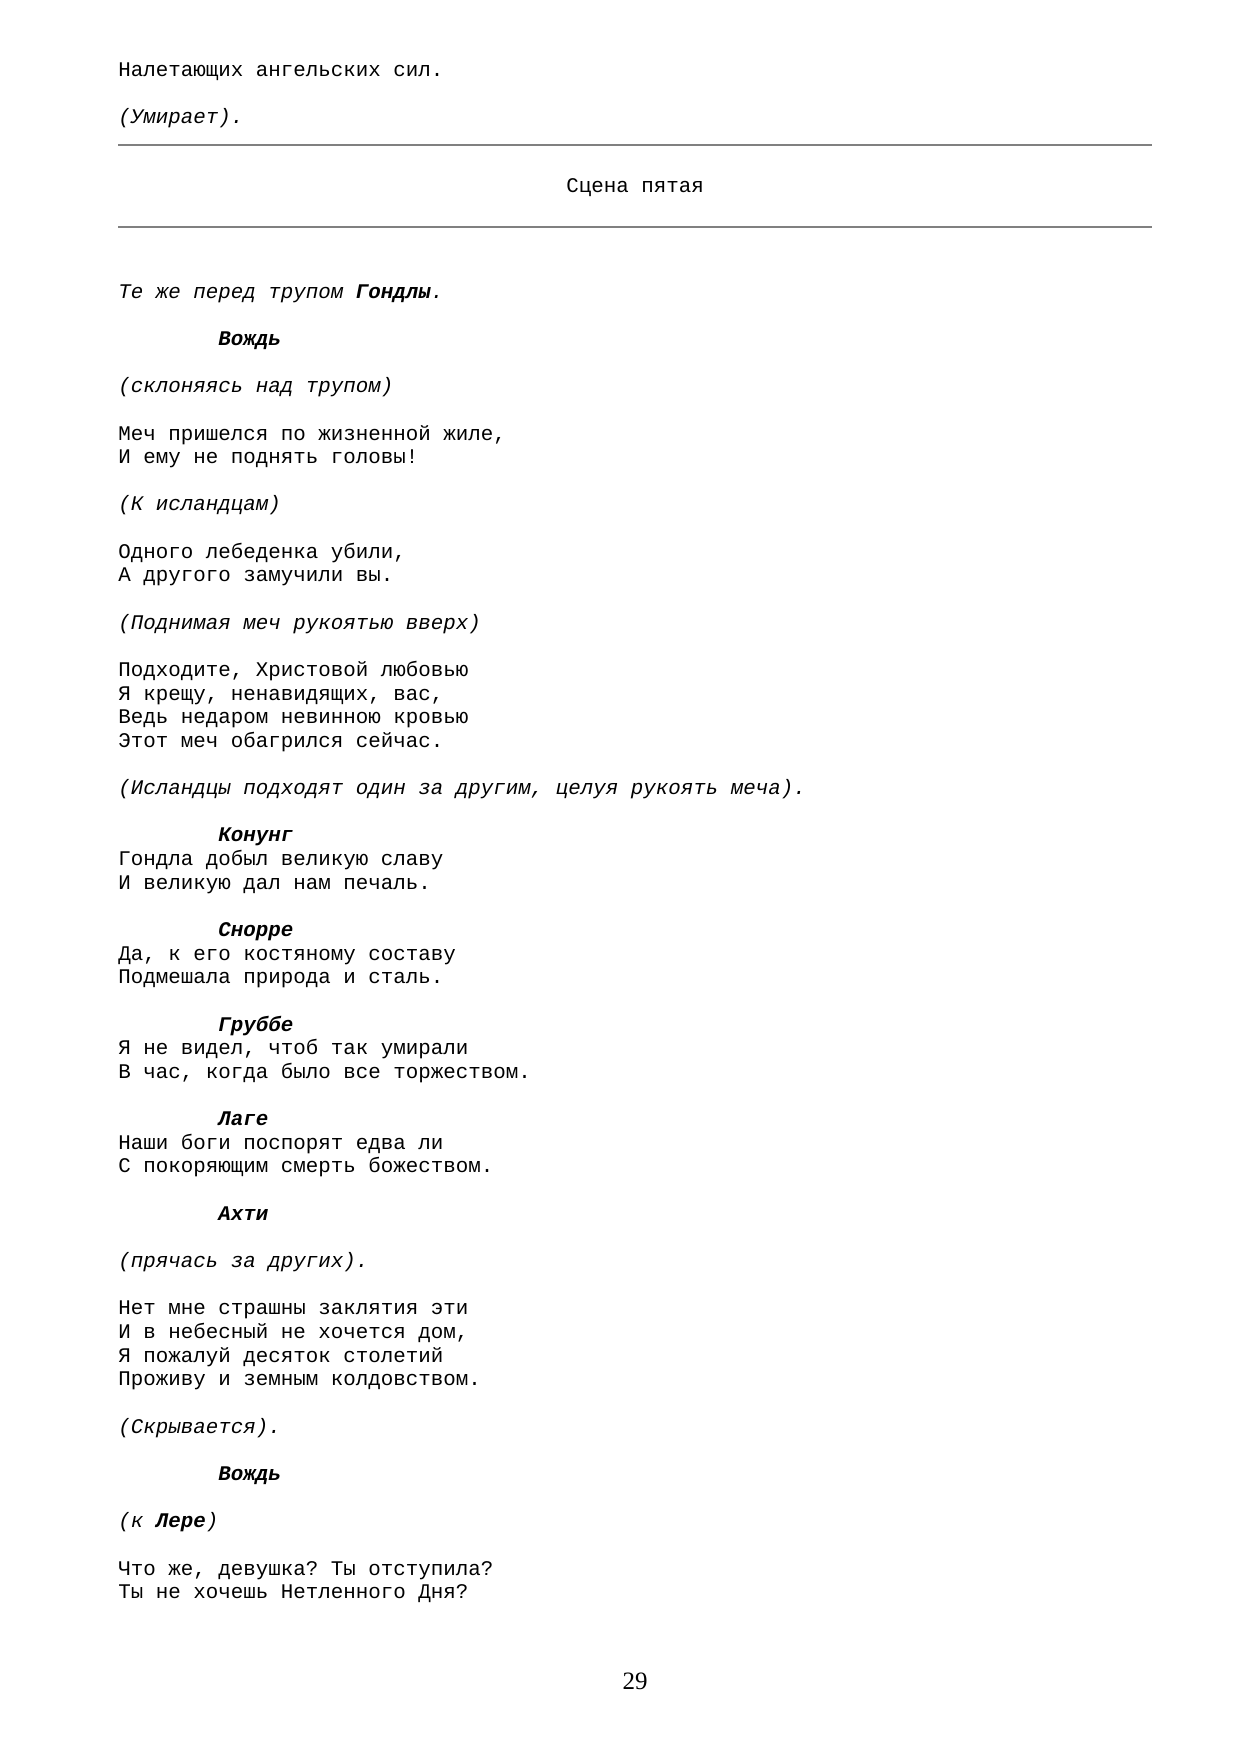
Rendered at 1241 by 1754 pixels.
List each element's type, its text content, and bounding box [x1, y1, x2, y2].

text И великую дал нам печаль. [118, 872, 1152, 895]
text Снорре [118, 919, 1152, 943]
text Подходите, Христовой любовью [118, 659, 1152, 683]
text Нет мне страшны заклятия эти [118, 1297, 1152, 1321]
text В час, когда было все торжеством. [118, 1061, 1152, 1084]
text Те же перед трупом Гондлы. [118, 281, 1152, 304]
text И ему не поднять головы! [118, 446, 1152, 470]
text Подмешала природа и сталь. [118, 966, 1152, 990]
text (Исландцы подходят один за другим, целуя рукоять меча). [118, 777, 1152, 801]
text Вождь [118, 328, 1152, 352]
text Ахти [118, 1203, 1152, 1226]
text С покоряющим смерть божеством. [118, 1156, 1152, 1179]
text Я пожалуй десяток столетий [118, 1345, 1152, 1368]
text Проживу и земным колдовством. [118, 1368, 1152, 1392]
text А другого замучили вы. [118, 564, 1152, 588]
text (К исландцам) [118, 493, 1152, 517]
text (Умирает). [118, 106, 1152, 130]
text Гондла добыл великую славу [118, 848, 1152, 872]
text (склоняясь над трупом) [118, 375, 1152, 399]
text Я не видел, чтоб так умирали [118, 1037, 1152, 1061]
text Вождь [118, 1463, 1152, 1487]
text Одного лебеденка убили, [118, 541, 1152, 564]
text И в небесный не хочется дом, [118, 1321, 1152, 1345]
text Сцена пятая [118, 175, 1152, 199]
text (к Лере) [118, 1510, 1152, 1534]
text Я крещу, ненавидящих, вас, [118, 683, 1152, 706]
text Да, к его костяному составу [118, 943, 1152, 966]
text Груббе [118, 1014, 1152, 1037]
text Конунг [118, 824, 1152, 848]
text (Поднимая меч рукоятью вверх) [118, 612, 1152, 635]
text Ведь недаром невинною кровью [118, 706, 1152, 730]
text Что же, девушка? Ты отступила? [118, 1557, 1152, 1581]
text Меч пришелся по жизненной жиле, [118, 422, 1152, 446]
text (прячась за других). [118, 1250, 1152, 1274]
text Этот меч обагрился сейчас. [118, 730, 1152, 753]
text Налетающих ангельских сил. [118, 59, 1152, 83]
text Лаге [118, 1108, 1152, 1132]
text Наши боги поспорят едва ли [118, 1132, 1152, 1156]
text Ты не хочешь Нетленного Дня? [118, 1581, 1152, 1605]
text (Скрывается). [118, 1416, 1152, 1439]
